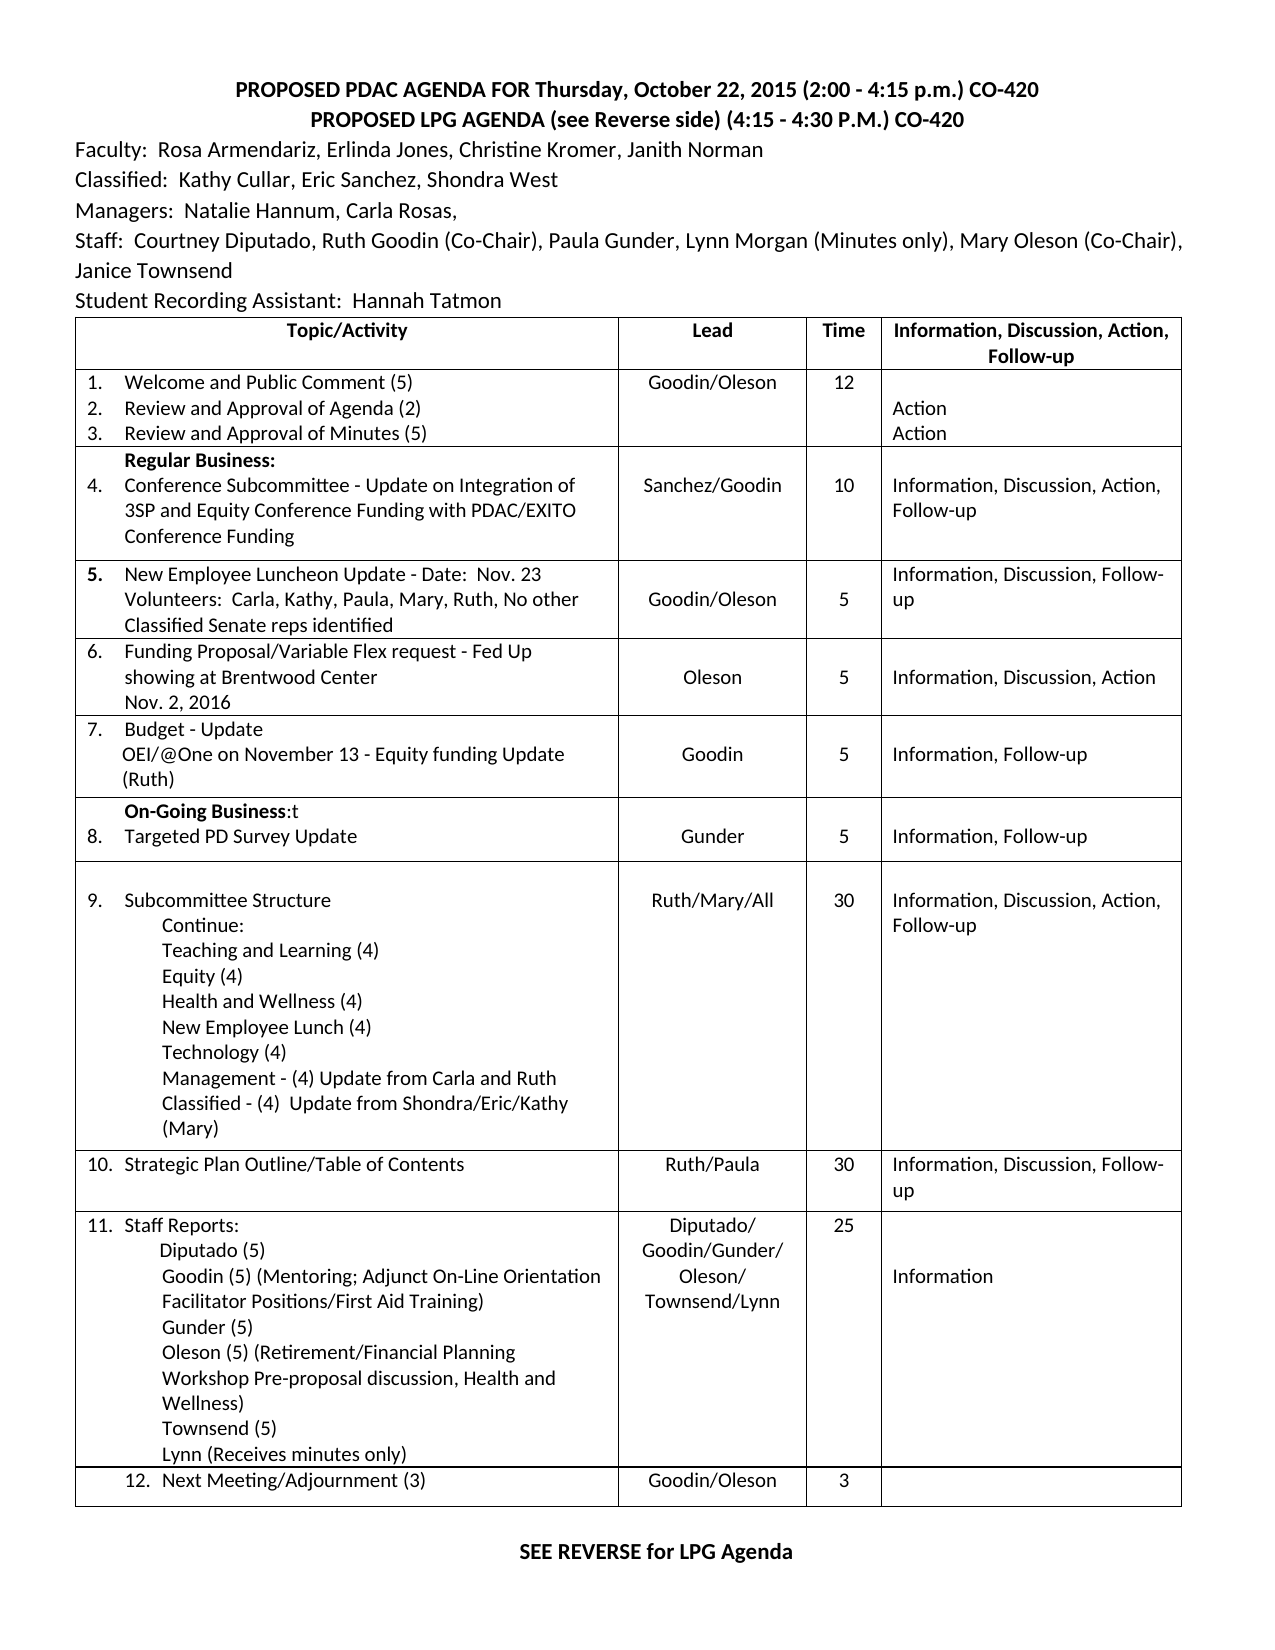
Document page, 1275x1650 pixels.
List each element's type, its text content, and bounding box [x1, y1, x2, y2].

table_header Information, Discussion, Action, Follow-up [882, 318, 1181, 368]
table_cell Welcome and Public Comment (5) Review and Approval of Agenda (2) Review and Approval of Minutes (5) [76, 370, 618, 446]
table_cell Action Action [882, 370, 1181, 446]
table_cell Regular Business: Conference Subcommittee - Update on Integration of 3SP and Equity Conference Funding with PDAC/EXITO Conference Funding [76, 447, 618, 560]
table_cell Information, Follow-up [882, 798, 1181, 861]
title PROPOSED LPG AGENDA (see Reverse side) (4:15 - 4:30 P.M.) CO-420 [75, 105, 1200, 133]
table_cell 3 [807, 1468, 881, 1506]
table_header Topic/Activity [76, 318, 618, 368]
table_cell Information, Follow-up [882, 716, 1181, 797]
text Staff: Courtney Diputado, Ruth Goodin (Co-Chair), Paula Gunder, Lynn Morgan (Minutes only), Mary Oleson (Co-Chair), Janice Townsend [75, 226, 1200, 284]
table_cell Next Meeting/Adjournment (3) [76, 1468, 618, 1506]
table_cell Goodin/Oleson [619, 370, 806, 446]
table_cell Budget - Update OEI/@One on November 13 - Equity funding Update (Ruth) [76, 716, 618, 797]
table_cell Information, Discussion, Action, Follow-up [882, 447, 1181, 560]
table_cell Ruth/Paula [619, 1151, 806, 1211]
table_cell Ruth/Mary/All [619, 862, 806, 1150]
table_header Time [807, 318, 881, 368]
table_cell 30 [807, 1151, 881, 1211]
text Classified: Kathy Cullar, Eric Sanchez, Shondra West [75, 166, 1200, 194]
table_cell 5 [807, 639, 881, 715]
table_cell 5 [807, 716, 881, 797]
table_cell Goodin/Oleson [619, 561, 806, 637]
table_cell Funding Proposal/Variable Flex request - Fed Up showing at Brentwood Center Nov. 2, 2016 [76, 639, 618, 715]
table_cell Goodin [619, 716, 806, 797]
table_cell Strategic Plan Outline/Table of Contents [76, 1151, 618, 1211]
table_cell Oleson [619, 639, 806, 715]
text Student Recording Assistant: Hannah Tatmon [75, 286, 1200, 314]
table_cell Information, Discussion, Follow-up [882, 561, 1181, 637]
table_cell 12 [807, 370, 881, 446]
table_cell Information, Discussion, Action [882, 639, 1181, 715]
table_cell Goodin/Oleson [619, 1468, 806, 1506]
table_cell Staff Reports: Diputado (5) Goodin (5) (Mentoring; Adjunct On-Line Orientation Facilitator Positions/First Aid Training) Gunder (5) Oleson (5) (Retirement/Financial Planning Workshop Pre-proposal discussion, Health and Wellness) Townsend (5) Lynn (Receives minutes only) [76, 1212, 618, 1466]
table_cell Information [882, 1212, 1181, 1466]
list SEE REVERSE for LPG Agenda [112, 1537, 1200, 1565]
table_cell [882, 1468, 1181, 1506]
table_cell 5 [807, 798, 881, 861]
table_cell Gunder [619, 798, 806, 861]
table_cell 30 [807, 862, 881, 1150]
title PROPOSED PDAC AGENDA FOR Thursday, October 22, 2015 (2:00 - 4:15 p.m.) CO-420 [75, 75, 1200, 103]
table_cell Subcommittee Structure Continue: Teaching and Learning (4) Equity (4) Health and Wellness (4) New Employee Lunch (4) Technology (4) Management - (4) Update from Carla and Ruth Classified - (4) Update from Shondra/Eric/Kathy (Mary) [76, 862, 618, 1150]
table_cell 5 [807, 561, 881, 637]
text Faculty: Rosa Armendariz, Erlinda Jones, Christine Kromer, Janith Norman [75, 135, 1200, 163]
table_cell Diputado/Goodin/Gunder/Oleson/Townsend/Lynn [619, 1212, 806, 1466]
table_cell Information, Discussion, Follow-up [882, 1151, 1181, 1211]
table_cell On-Going Business:t Targeted PD Survey Update [76, 798, 618, 861]
text Managers: Natalie Hannum, Carla Rosas, [75, 196, 1200, 224]
table_cell Sanchez/Goodin [619, 447, 806, 560]
table_cell 10 [807, 447, 881, 560]
table_cell 25 [807, 1212, 881, 1466]
table_cell New Employee Luncheon Update - Date: Nov. 23 Volunteers: Carla, Kathy, Paula, Mary, Ruth, No other Classified Senate reps identified [76, 561, 618, 637]
table_header Lead [619, 318, 806, 368]
table_cell Information, Discussion, Action, Follow-up [882, 862, 1181, 1150]
